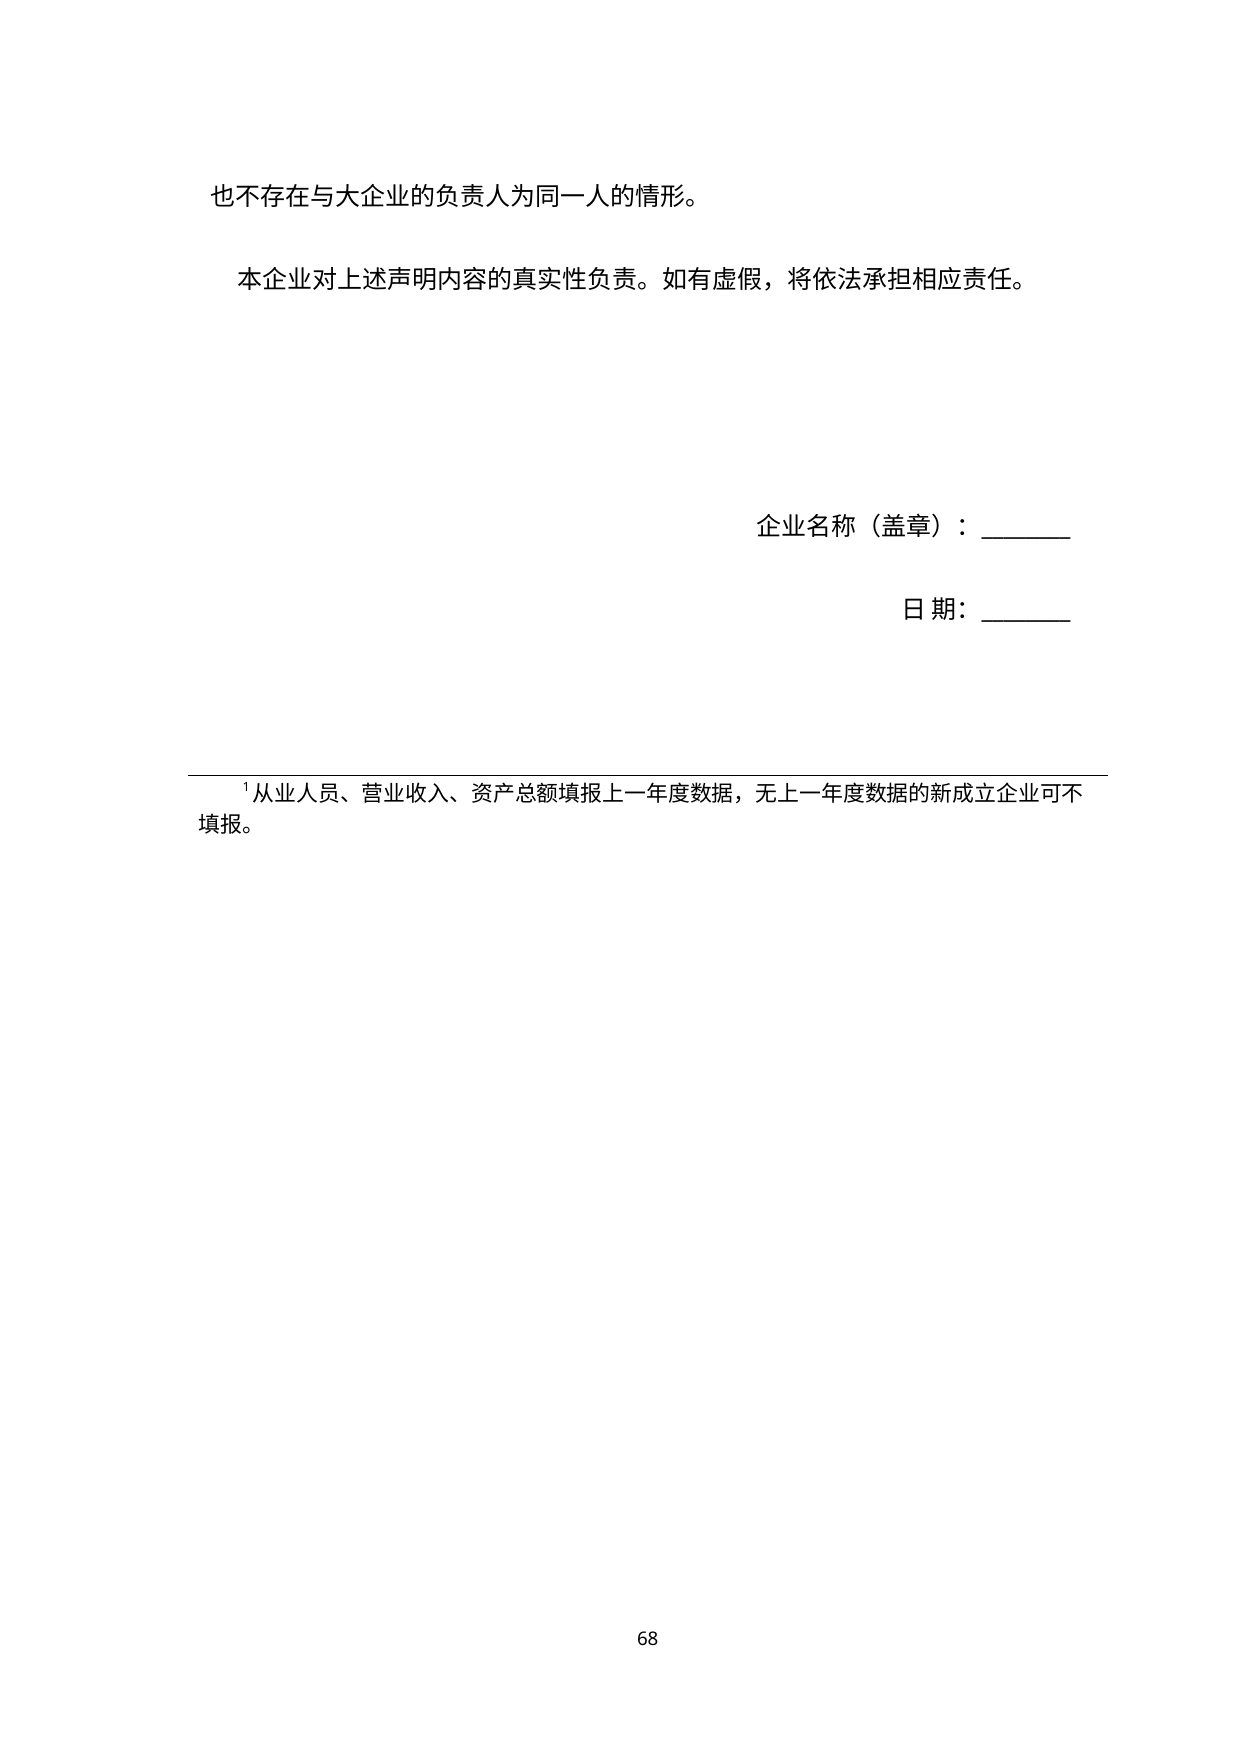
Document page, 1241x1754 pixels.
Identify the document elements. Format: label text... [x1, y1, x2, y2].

table_header 1从业人员、营业收入、资产总额填报上一年度数据，无上一年度数据的新成立企业可不填报。 [188, 776, 1107, 839]
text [210, 162, 1064, 227]
text 本企业对上述声明内容的真实性负责。如有虚假，将依法承担相应责任。 [187, 245, 1107, 310]
text 日 期：________ [187, 575, 1070, 640]
text 企业名称（盖章）：________ [187, 492, 1070, 557]
